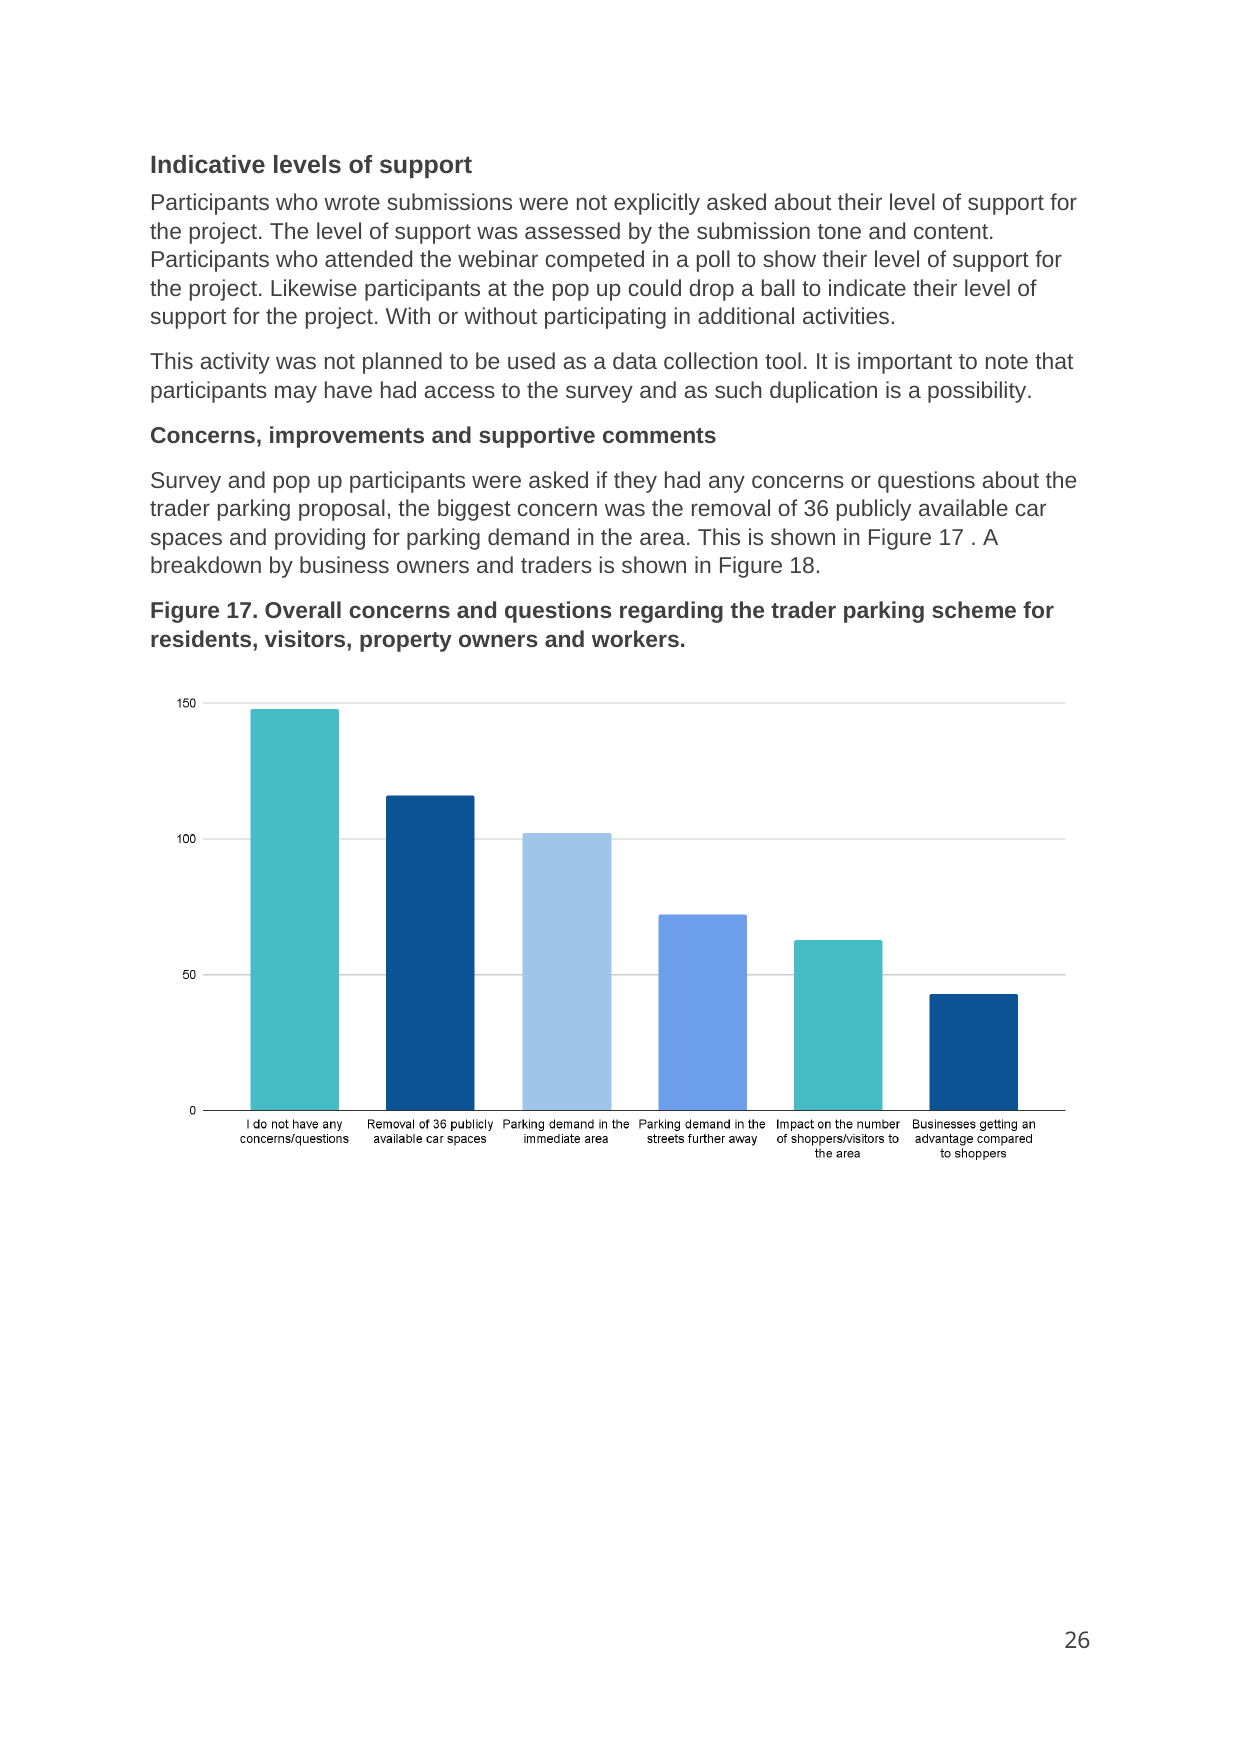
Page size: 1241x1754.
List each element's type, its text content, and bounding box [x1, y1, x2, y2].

text Participants who wrote submissions were not explicitly asked about their level of support for the project. The level of support was assessed by the submission tone and content. Participants who attended the webinar competed in a poll to show their level of support for the project. Likewise participants at the pop up could drop a ball to indicate their level of support for the project. With or without participating in additional activities. [150, 189, 1090, 329]
text Concerns, improvements and supportive comments [150, 422, 1090, 448]
text This activity was not planned to be used as a data collection tool. It is important to note that participants may have had access to the survey and as such duplication is a possibility. [150, 348, 1090, 403]
subtitle Indicative levels of support [150, 150, 1090, 179]
text Figure 17. Overall concerns and questions regarding the trader parking scheme for residents, visitors, property owners and workers. [150, 597, 1090, 652]
picture [150, 670, 1091, 1186]
text Survey and pop up participants were asked if they had any concerns or questions about the trader parking proposal, the biggest concern was the removal of 36 publicly available car spaces and providing for parking demand in the area. This is shown in Figure 17 . A breakdown by business owners and traders is shown in Figure 18. [150, 467, 1090, 578]
